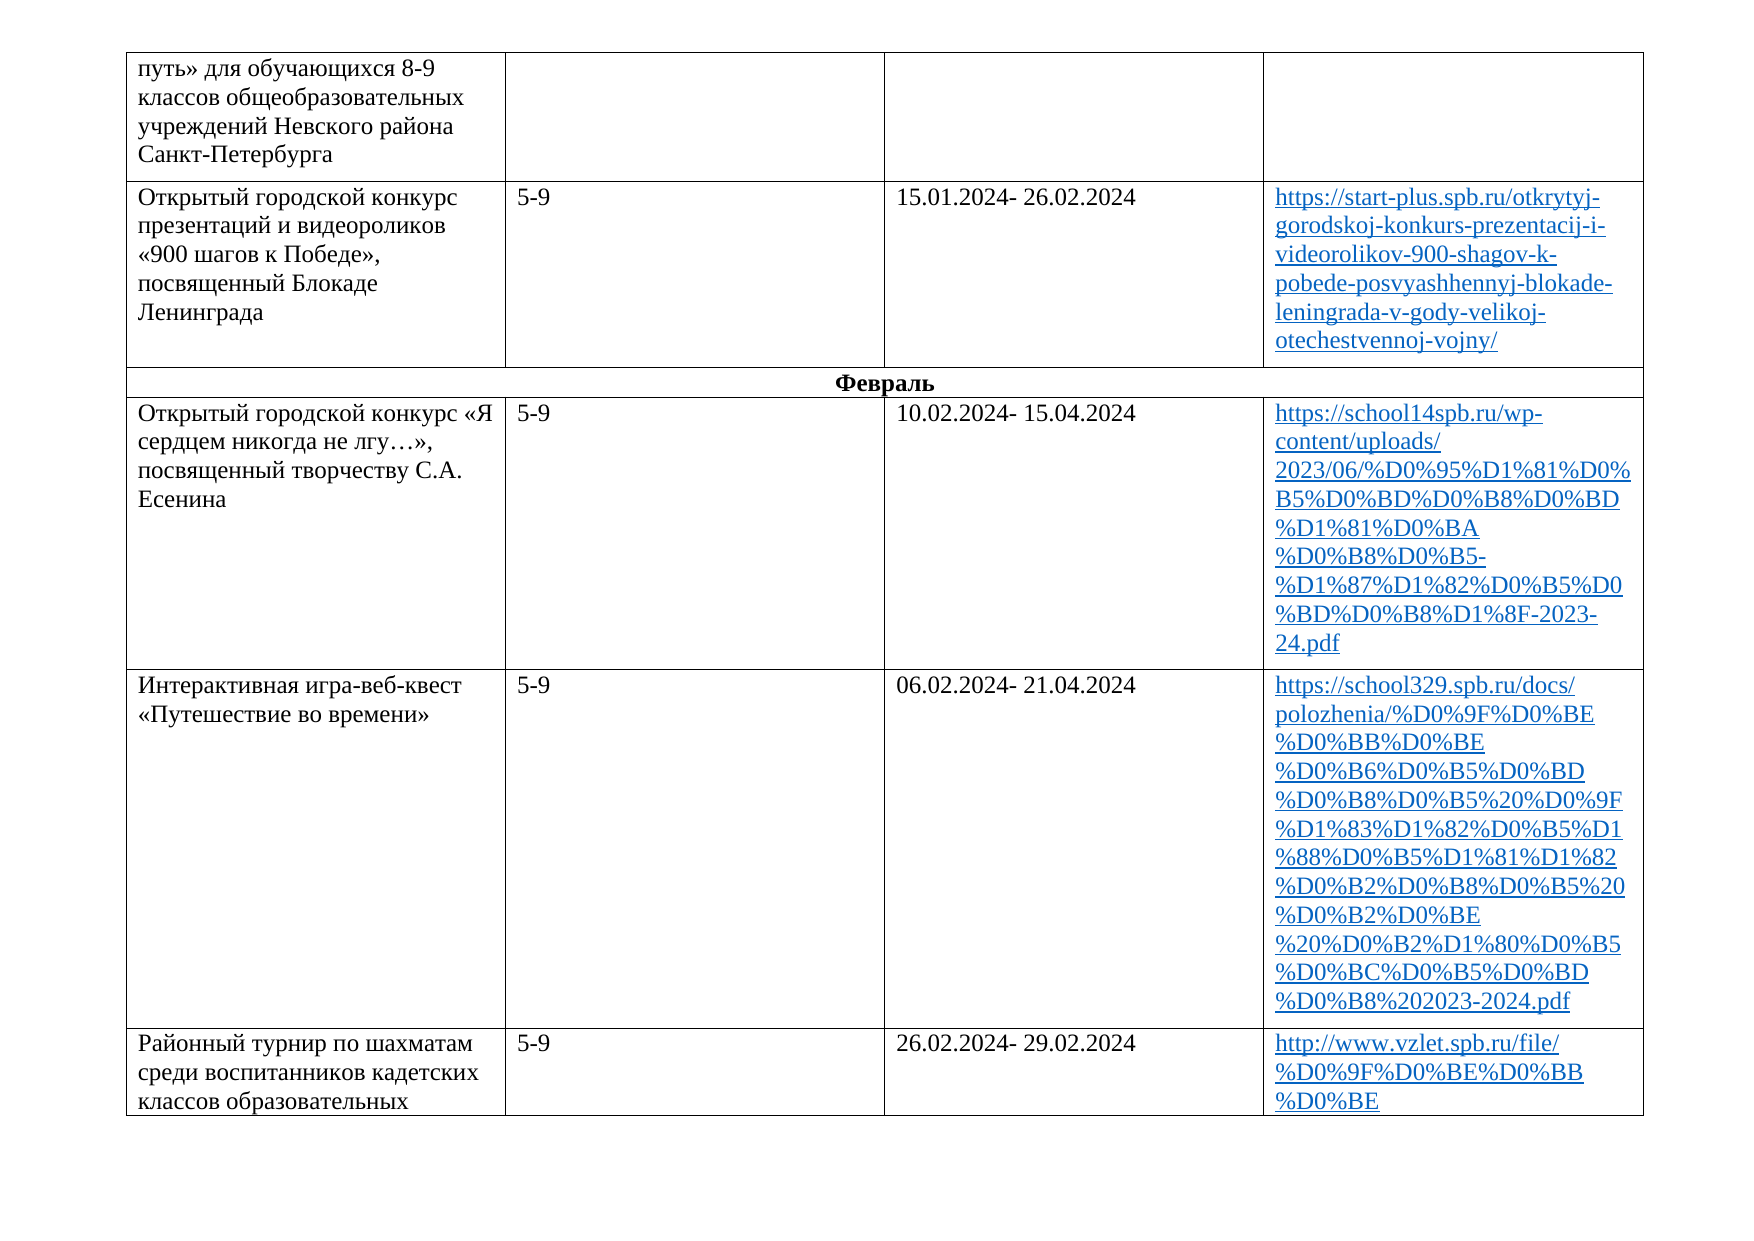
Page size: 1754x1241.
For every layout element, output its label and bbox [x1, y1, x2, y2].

table_header [118, 44, 1706, 1123]
